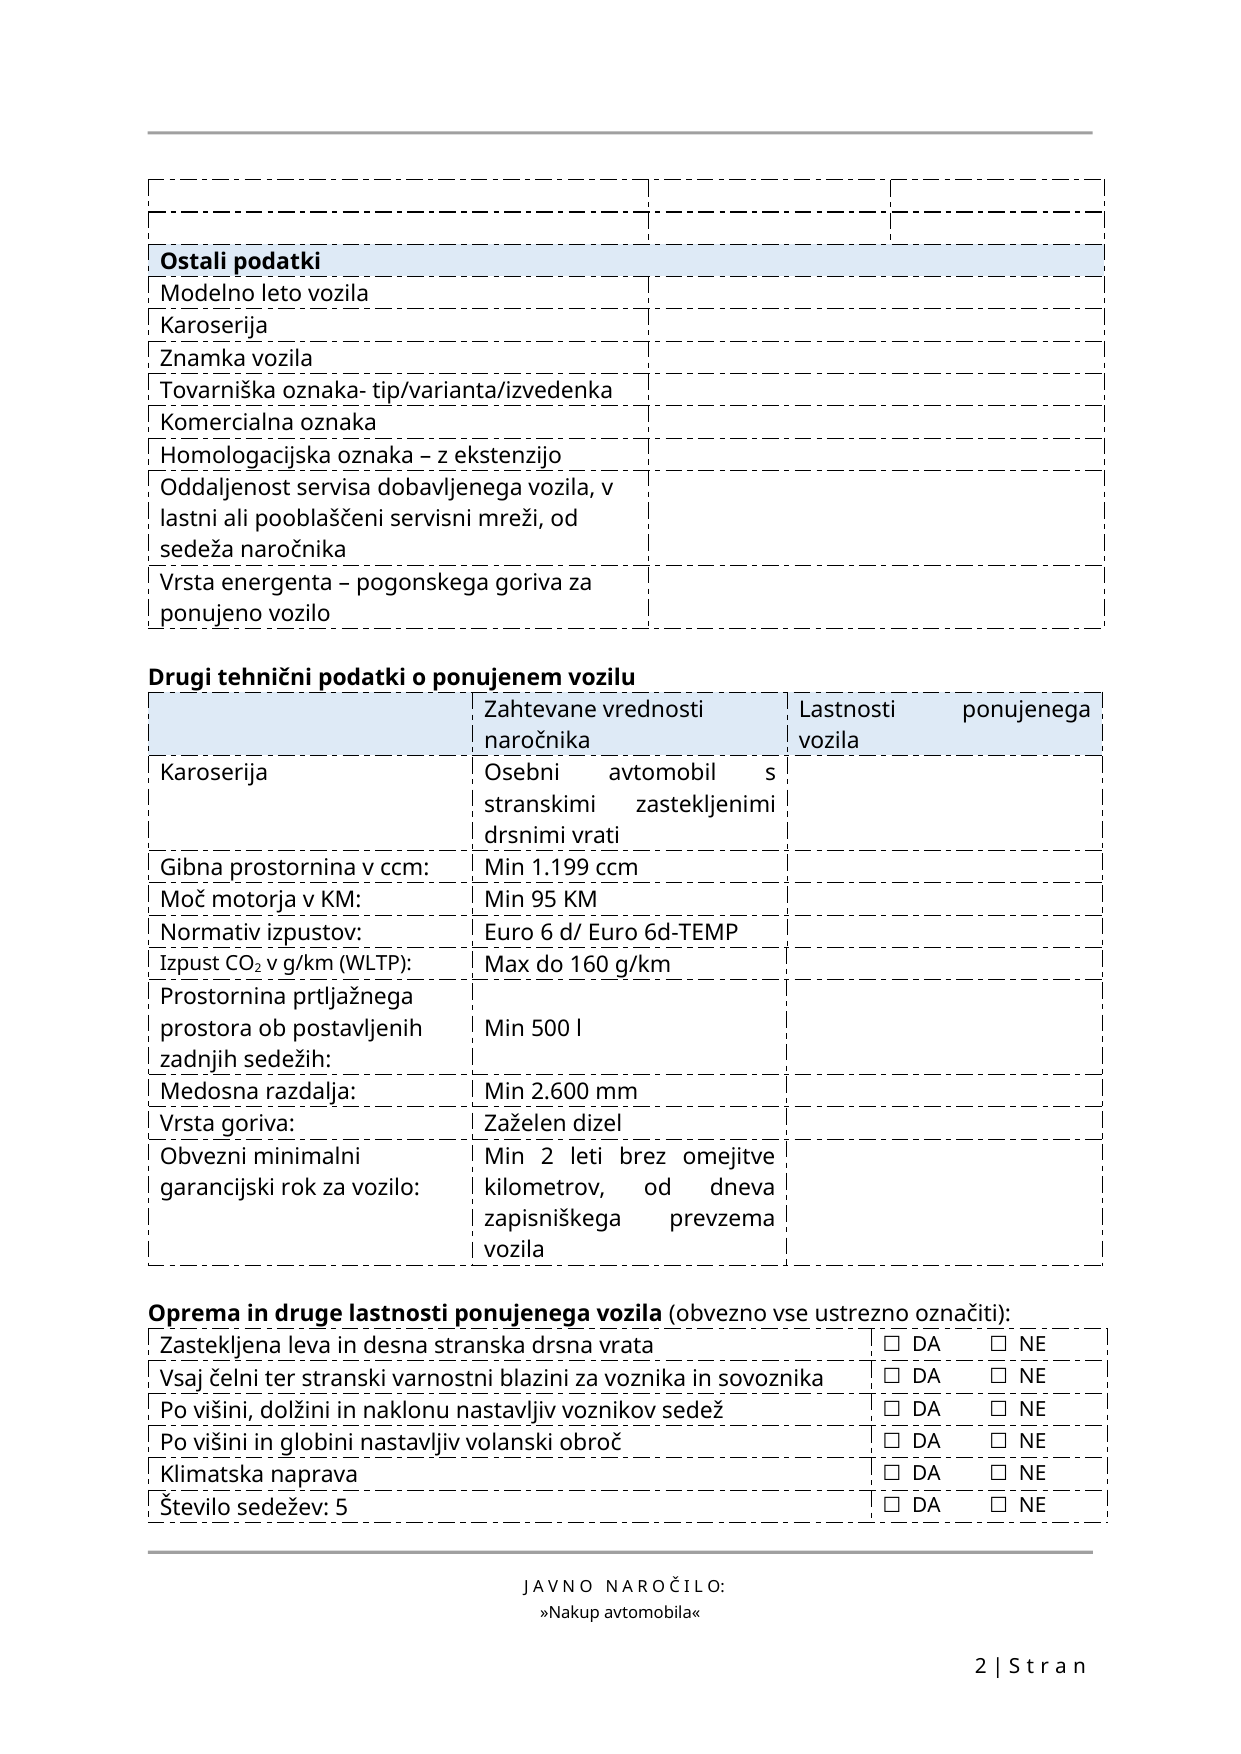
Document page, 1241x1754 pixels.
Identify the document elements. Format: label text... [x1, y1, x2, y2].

table_cell [787, 755, 1102, 850]
table_cell [787, 915, 1102, 947]
table_cell Zaželen dizel [473, 1106, 787, 1138]
table_cell Medosna razdalja: [148, 1074, 473, 1106]
table_cell [891, 179, 1104, 211]
table_cell Izpust CO2 v g/km (WLTP): [148, 947, 473, 979]
table_cell [648, 565, 1104, 628]
table_cell [648, 211, 891, 244]
table_cell DA NE [871, 1393, 1107, 1425]
table_cell Po višini in globini nastavljiv volanski obroč [148, 1425, 871, 1457]
table_cell [648, 308, 1104, 341]
text Drugi tehnični podatki o ponujenem vozilu [148, 660, 1093, 692]
table_cell [787, 947, 1102, 979]
table_cell [648, 438, 1104, 470]
table_cell [787, 1106, 1102, 1138]
table_cell Homologacijska oznaka – z ekstenzijo [148, 438, 648, 470]
table_cell [648, 373, 1104, 405]
table_cell Osebni avtomobil s stranskimi zastekljenimi drsnimi vrati [473, 755, 787, 850]
table_cell Modelno leto vozila [148, 276, 648, 308]
table_cell Min 95 KM [473, 882, 787, 914]
table_cell Moč motorja v KM: [148, 882, 473, 914]
table_cell Karoserija [148, 308, 648, 341]
table_cell Po višini, dolžini in naklonu nastavljiv voznikov sedež [148, 1393, 871, 1425]
table_cell DA NE [871, 1457, 1107, 1489]
text Oprema in druge lastnosti ponujenega vozila (obvezno vse ustrezno označiti): [148, 1297, 1093, 1328]
table_cell Prostornina prtljažnega prostora ob postavljenih zadnjih sedežih: [148, 979, 473, 1074]
table_cell DA NE [871, 1360, 1107, 1393]
table_header [148, 692, 473, 755]
table_cell Min 500 l [473, 979, 787, 1074]
table_cell Vrsta energenta – pogonskega goriva za ponujeno vozilo [148, 565, 648, 628]
table_cell Vrsta goriva: [148, 1106, 473, 1138]
table_cell Min 1.199 ccm [473, 850, 787, 882]
table_cell Gibna prostornina v ccm: [148, 850, 473, 882]
table_header Zastekljena leva in desna stranska drsna vrata [148, 1328, 871, 1360]
table_cell [148, 179, 648, 211]
table_cell DA NE [871, 1490, 1107, 1522]
table_cell Klimatska naprava [148, 1457, 871, 1489]
table_cell Obvezni minimalni garancijski rok za vozilo: [148, 1139, 473, 1264]
table_cell Ostali podatki [148, 244, 1104, 276]
table_cell [787, 979, 1102, 1074]
table_cell Min 2.600 mm [473, 1074, 787, 1106]
table_header DA NE [871, 1328, 1107, 1360]
table_cell [787, 850, 1102, 882]
table_cell [148, 211, 648, 244]
table_cell [648, 405, 1104, 437]
table_cell [787, 1074, 1102, 1106]
table_cell Normativ izpustov: [148, 915, 473, 947]
table_header Lastnosti ponujenega vozila [787, 692, 1102, 755]
table_cell [891, 211, 1104, 244]
table_cell Karoserija [148, 755, 473, 850]
table_cell [648, 470, 1104, 564]
table_cell Znamka vozila [148, 341, 648, 373]
table_cell Min 2 leti brez omejitve kilometrov, od dneva zapisniškega prevzema vozila [473, 1139, 787, 1264]
table_cell Tovarniška oznaka- tip/varianta/izvedenka [148, 373, 648, 405]
table_cell Max do 160 g/km [473, 947, 787, 979]
table_cell Število sedežev: 5 [148, 1490, 871, 1522]
table_cell Euro 6 d/ Euro 6d-TEMP [473, 915, 787, 947]
table_cell [648, 341, 1104, 373]
table_cell [787, 1139, 1102, 1264]
table_header Zahtevane vrednosti naročnika [473, 692, 787, 755]
table_cell [648, 179, 891, 211]
table_cell Oddaljenost servisa dobavljenega vozila, v lastni ali pooblaščeni servisni mreži, od sedeža naročnika [148, 470, 648, 564]
table_cell Komercialna oznaka [148, 405, 648, 437]
table_cell [648, 276, 1104, 308]
table_cell [787, 882, 1102, 914]
table_cell DA NE [871, 1425, 1107, 1457]
table_cell Vsaj čelni ter stranski varnostni blazini za voznika in sovoznika [148, 1360, 871, 1393]
